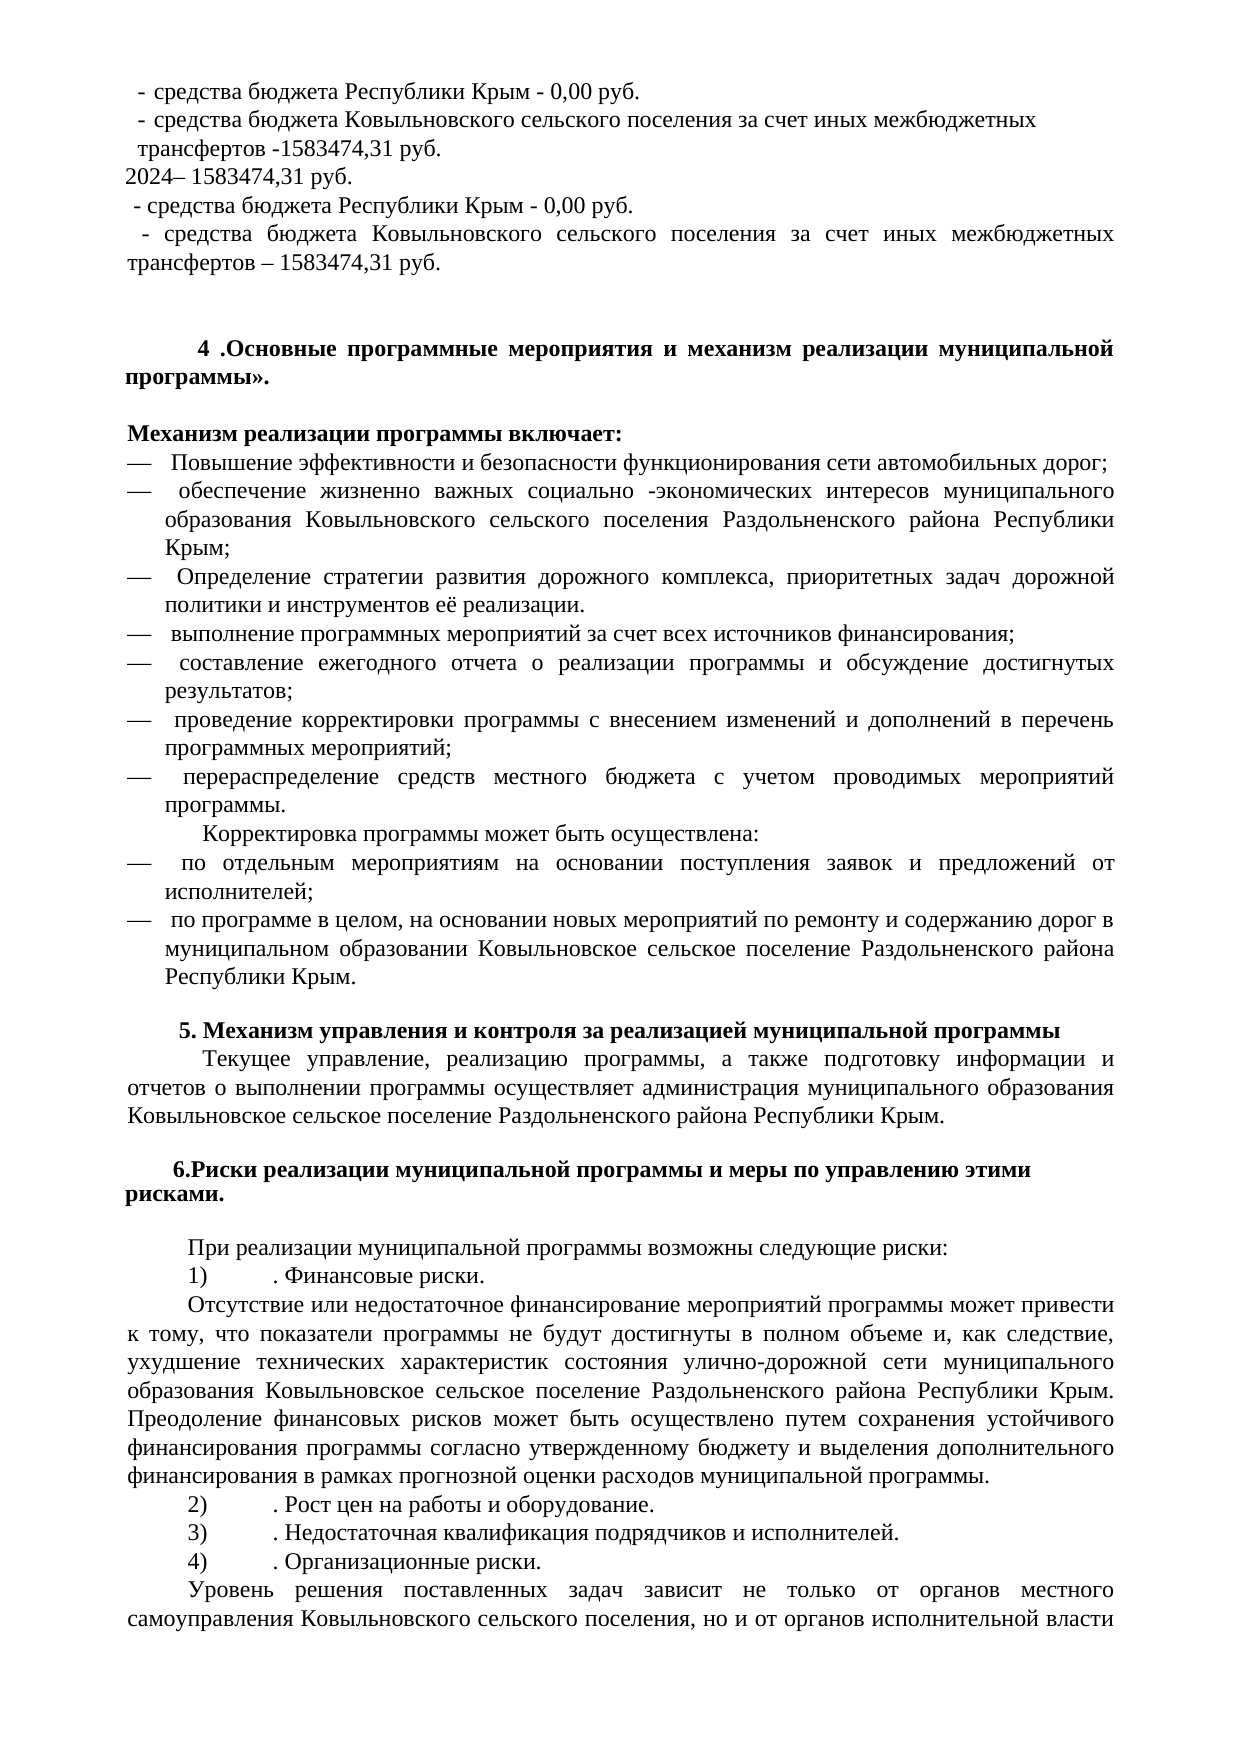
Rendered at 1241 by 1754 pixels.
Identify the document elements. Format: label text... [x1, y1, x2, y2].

list Повышение эффективности и безопасности функционирования сети автомобильных дорог; [127, 447, 1116, 476]
list по программе в целом, на основании новых мероприятий по ремонту и содержанию дорог в муниципальном образовании Ковыльновское сельское поселение Раздольненского района Республики Крым. [127, 905, 1116, 991]
text - средства бюджета Республики Крым - 0,00 руб. [127, 191, 1116, 219]
list перераспределение средств местного бюджета с учетом проводимых мероприятий программы. [127, 761, 1116, 818]
list средства бюджета Республики Крым - 0,00 руб. [137, 76, 1118, 105]
text 6.Риски реализации муниципальной программы и меры по управлению этими [125, 1158, 1118, 1182]
text Корректировка программы может быть осуществлена: [127, 818, 1118, 847]
text Отсутствие или недостаточное финансирование мероприятий программы может привести к тому, что показатели программы не будут достигнуты в полном объеме и, как следствие, ухудшение технических характеристик состояния улично-дорожной сети муниципального образования Ковыльновское сельское поселение Раздольненского района Республики Крым. Преодоление финансовых рисков может быть осуществлено путем сохранения устойчивого финансирования программы согласно утвержденному бюджету и выделения дополнительного финансирования в рамках прогнозной оценки расходов муниципальной программы. [127, 1289, 1116, 1489]
text 2024– 1583474,31 руб. [125, 162, 1118, 191]
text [127, 1575, 1116, 1632]
list Определение стратегии развития дорожного комплекса, приоритетных задач дорожной политики и инструментов её реализации. [127, 562, 1116, 619]
text Механизм реализации программы включает: [127, 419, 1118, 447]
list составление ежегодного отчета о реализации программы и обсуждение достигнутых результатов; [127, 647, 1116, 704]
text - средства бюджета Ковыльновского сельского поселения за счет иных межбюджетных трансфертов – 1583474,31 руб. [127, 219, 1116, 276]
text При реализации муниципальной программы возможны следующие риски: [127, 1232, 1118, 1261]
text Текущее управление, реализацию программы, а также подготовку информации и отчетов о выполнении программы осуществляет администрация муниципального образования Ковыльновское сельское поселение Раздольненского района Республики Крым. [127, 1044, 1116, 1130]
list . Финансовые риски. [127, 1261, 1118, 1289]
list обеспечение жизненно важных социально -экономических интересов муниципального образования Ковыльновского сельского поселения Раздольненского района Республики Крым; [127, 476, 1116, 562]
text 5. Механизм управления и контроля за реализацией муниципальной программы [125, 1016, 1116, 1044]
list . Организационные риски. [127, 1546, 1118, 1575]
text рисками. [125, 1182, 1118, 1206]
list . Рост цен на работы и оборудование. [127, 1489, 1118, 1518]
list . Недостаточная квалификация подрядчиков и исполнителей. [127, 1518, 1118, 1546]
list выполнение программных мероприятий за счет всех источников финансирования; [127, 619, 1118, 647]
text 4 .Основные программные мероприятия и механизм реализации муниципальной программы». [125, 333, 1116, 390]
list средства бюджета Ковыльновского сельского поселения за счет иных межбюджетных трансфертов -1583474,31 руб. [137, 105, 1118, 162]
list по отдельным мероприятиям на основании поступления заявок и предложений от исполнителей; [127, 847, 1116, 905]
list проведение корректировки программы с внесением изменений и дополнений в перечень программных мероприятий; [127, 704, 1116, 761]
